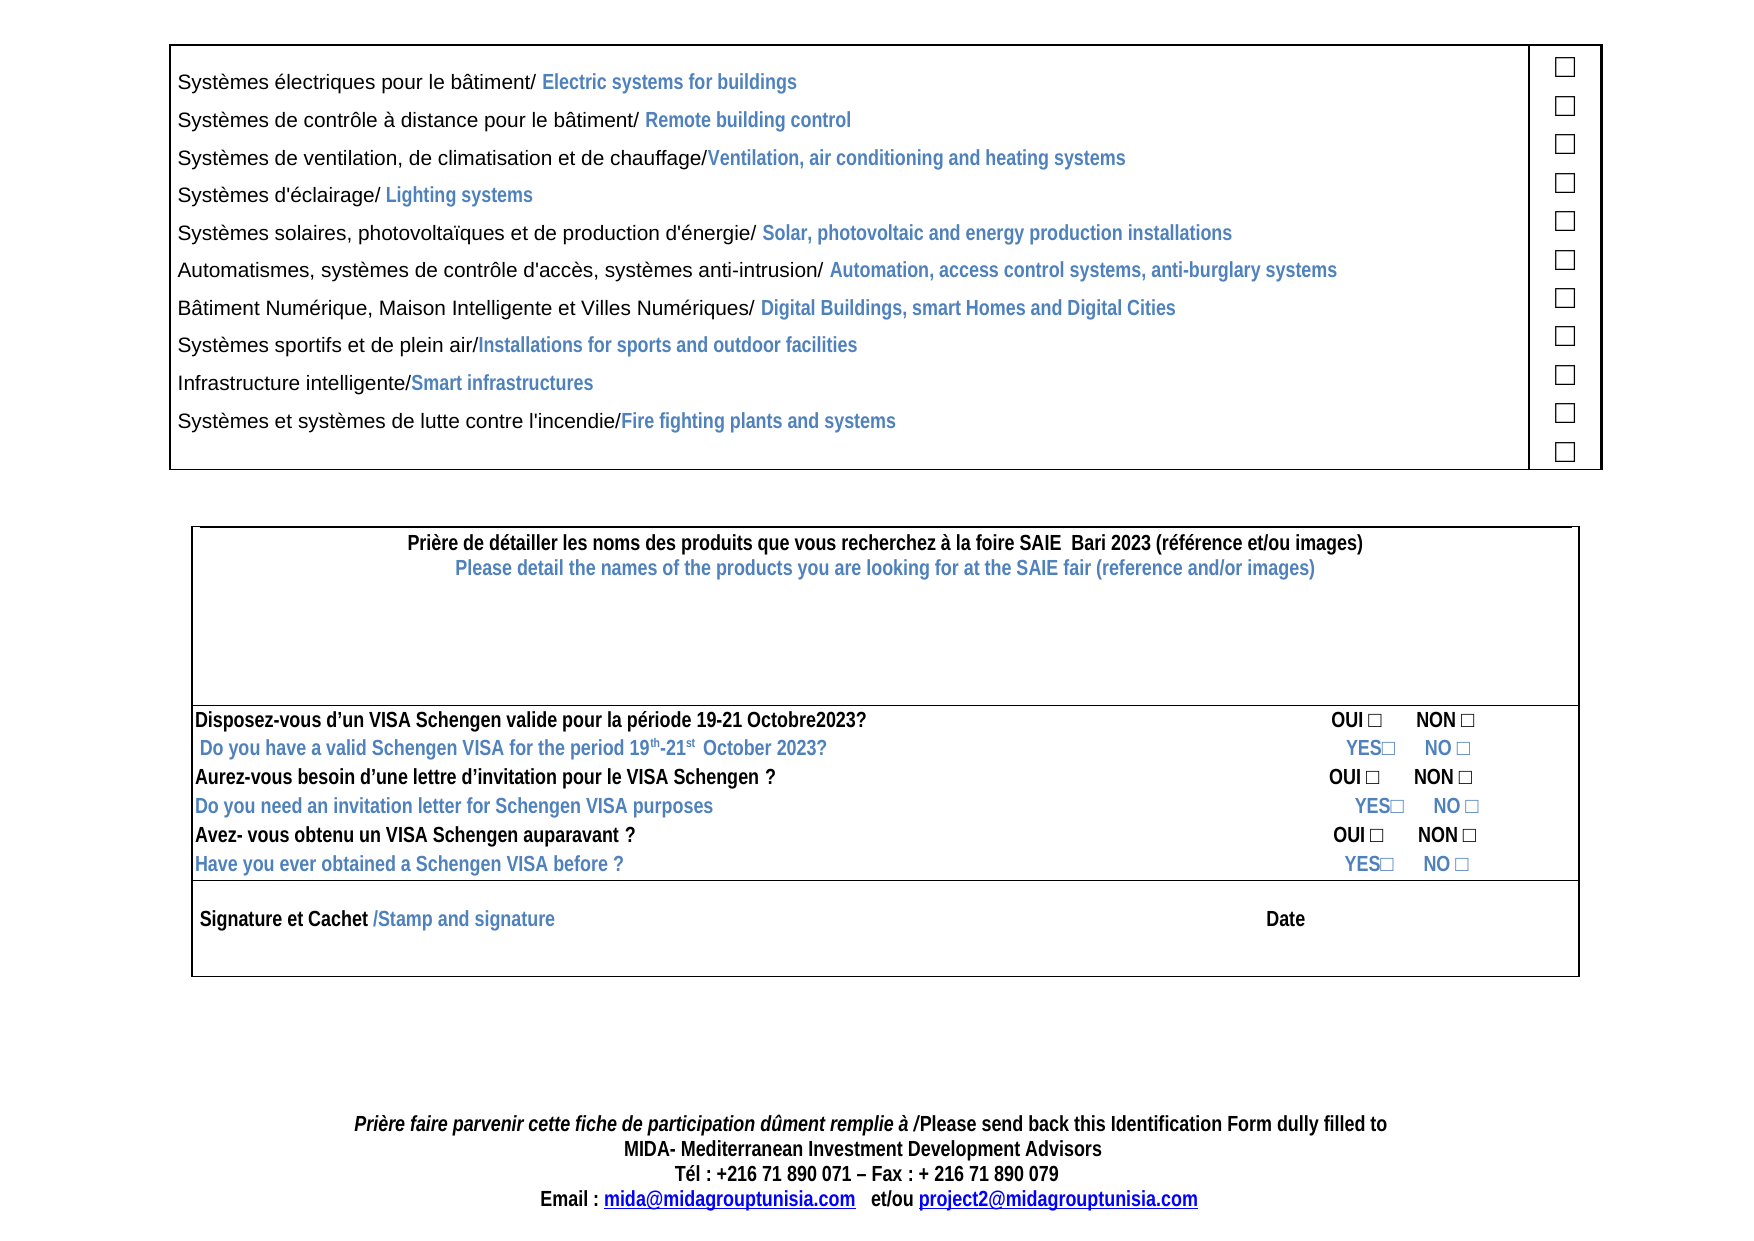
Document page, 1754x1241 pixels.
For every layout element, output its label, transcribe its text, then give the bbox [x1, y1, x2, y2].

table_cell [1530, 46, 1600, 469]
table_header Prière de détailler les noms des produits que vous recherchez à la foire SAIE Bari 2023 (référence et/ou images) Please detail the names of the products you are looking for at the SAIE fair (reference and/or images) [193, 527, 1578, 705]
table_cell Signature et Cachet /Stamp and signature Date [193, 881, 1578, 976]
table_cell Disposez-vous d’un VISA Schengen valide pour la période 19-21 Octobre2023? OUI □ NON □ Do you have a valid Schengen VISA for the period 19th-21st October 2023? YES□ NO □ Aurez-vous besoin d’une lettre d’invitation pour le VISA Schengen ? OUI □ NON □ Do you need an invitation letter for Schengen VISA purposes YES□ NO □ Avez- vous obtenu un VISA Schengen auparavant ? OUI □ NON □ Have you ever obtained a Schengen VISA before ? YES□ NO □ [193, 706, 1578, 880]
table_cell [171, 46, 1528, 469]
